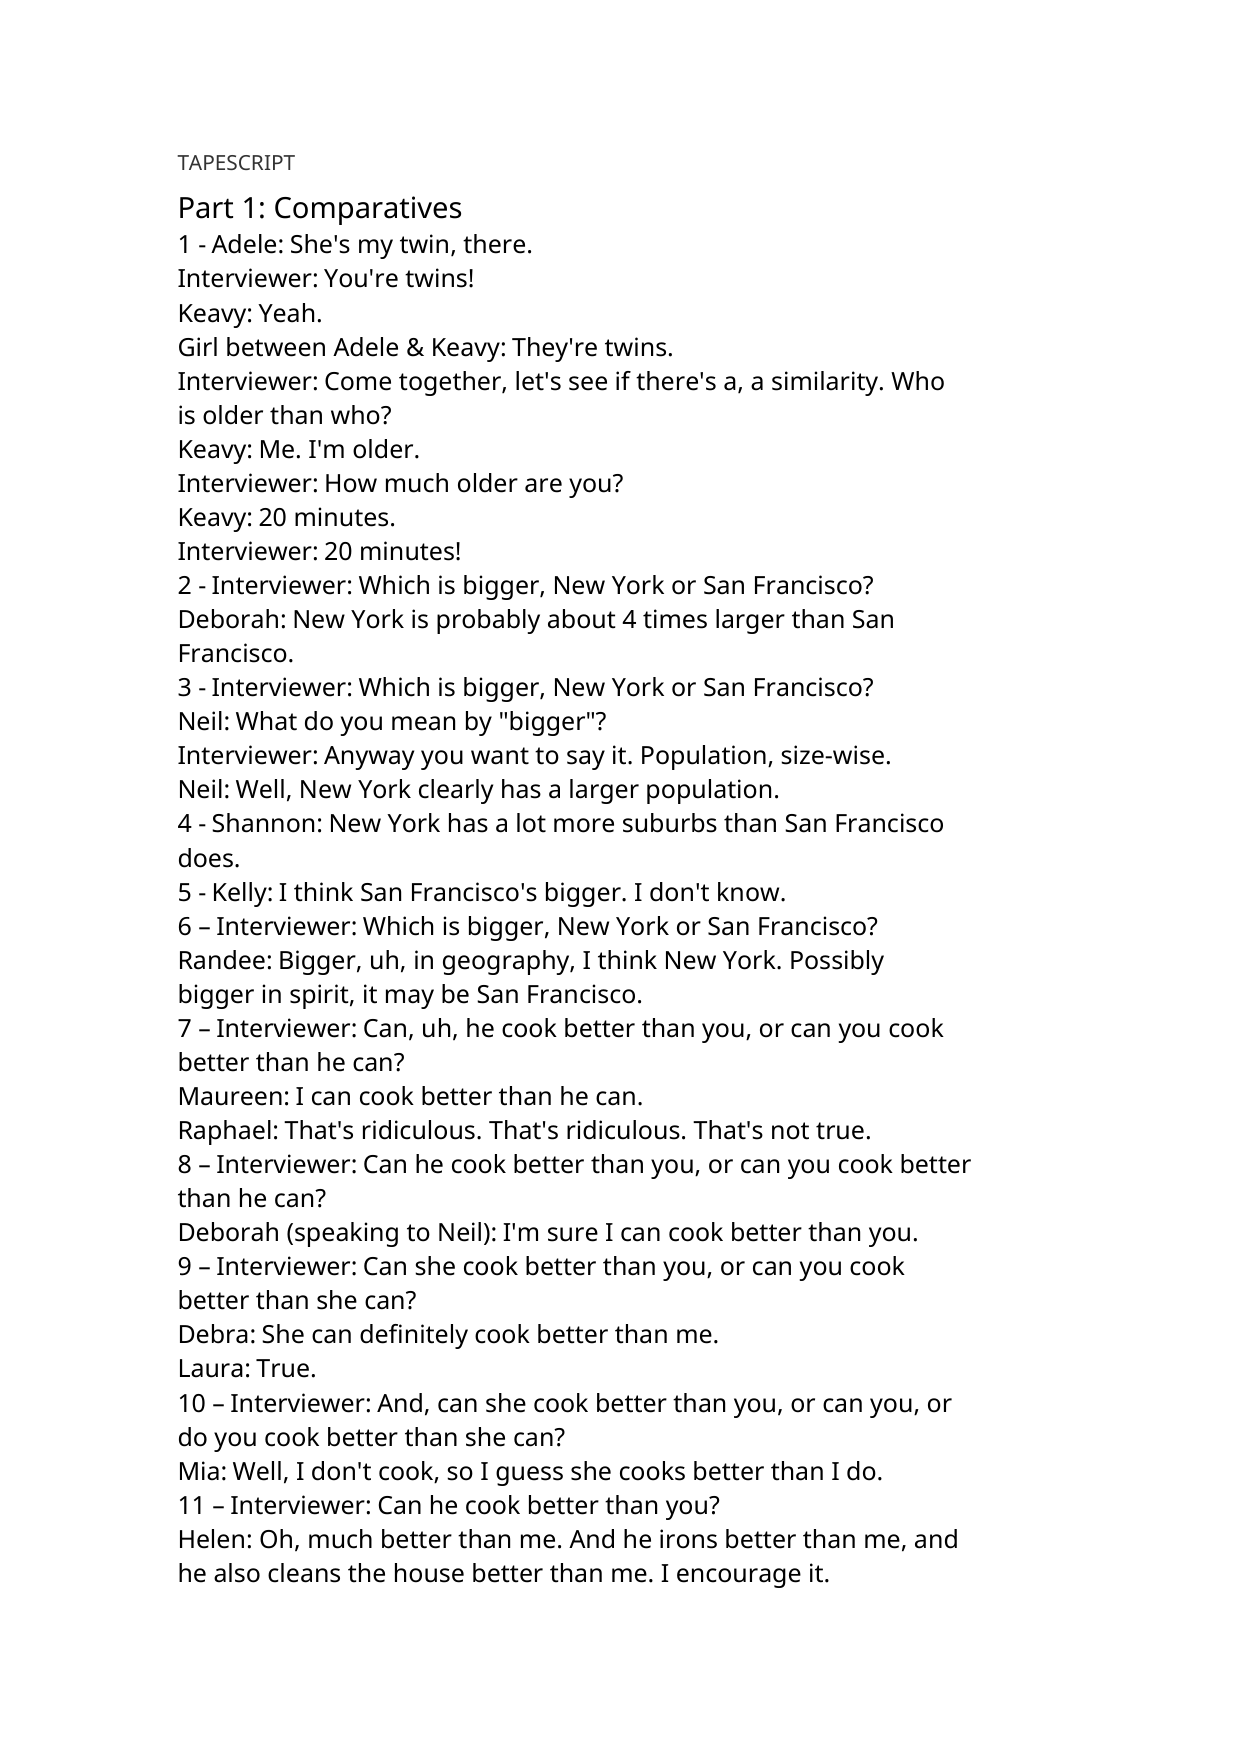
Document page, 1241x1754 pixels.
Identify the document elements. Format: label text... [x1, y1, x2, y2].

text does. [177, 840, 1063, 874]
text Keavy: Yeah. [177, 295, 1063, 329]
text 2 - Interviewer: Which is bigger, New York or San Francisco? [177, 568, 1063, 602]
text Raphael: That's ridiculous. That's ridiculous. That's not true. [177, 1113, 1063, 1147]
text than he can? [177, 1181, 1063, 1215]
text Keavy: 20 minutes. [177, 499, 1063, 534]
text Deborah (speaking to Neil): I'm sure I can cook better than you. [177, 1215, 1063, 1249]
text Randee: Bigger, uh, in geography, I think New York. Possibly [177, 942, 1063, 976]
text Maureen: I can cook better than he can. [177, 1079, 1063, 1113]
text Debra: She can definitely cook better than me. [177, 1317, 1063, 1351]
text 10 – Interviewer: And, can she cook better than you, or can you, or [177, 1385, 1063, 1419]
text 3 - Interviewer: Which is bigger, New York or San Francisco? [177, 670, 1063, 704]
text 4 - Shannon: New York has a lot more suburbs than San Francisco [177, 806, 1063, 840]
text Deborah: New York is probably about 4 times larger than San [177, 602, 1063, 636]
text Mia: Well, I don't cook, so I guess she cooks better than I do. [177, 1453, 1063, 1487]
text Helen: Oh, much better than me. And he irons better than me, and [177, 1521, 1063, 1556]
text 9 – Interviewer: Can she cook better than you, or can you cook [177, 1249, 1063, 1283]
text Part 1: Comparatives [177, 187, 1063, 227]
text Interviewer: Come together, let's see if there's a, a similarity. Who [177, 363, 1063, 397]
text Neil: What do you mean by "bigger"? [177, 704, 1063, 738]
text Keavy: Me. I'm older. [177, 431, 1063, 466]
text is older than who? [177, 397, 1063, 431]
text Interviewer: Anyway you want to say it. Population, size-wise. [177, 738, 1063, 772]
text 6 – Interviewer: Which is bigger, New York or San Francisco? [177, 908, 1063, 942]
text Interviewer: You're twins! [177, 261, 1063, 295]
text Girl between Adele & Keavy: They're twins. [177, 329, 1063, 363]
text Francisco. [177, 636, 1063, 670]
text do you cook better than she can? [177, 1419, 1063, 1453]
text better than she can? [177, 1283, 1063, 1317]
text 5 - Kelly: I think San Francisco's bigger. I don't know. [177, 874, 1063, 908]
text 1 - Adele: She's my twin, there. [177, 227, 1063, 261]
text he also cleans the house better than me. I encourage it. [177, 1556, 1063, 1589]
text 7 – Interviewer: Can, uh, he cook better than you, or can you cook [177, 1011, 1063, 1044]
text 11 – Interviewer: Can he cook better than you? [177, 1487, 1063, 1521]
text TAPESCRIPT [177, 148, 1063, 176]
text Interviewer: How much older are you? [177, 466, 1063, 499]
text Laura: True. [177, 1351, 1063, 1385]
text better than he can? [177, 1044, 1063, 1079]
text 8 – Interviewer: Can he cook better than you, or can you cook better [177, 1147, 1063, 1181]
text bigger in spirit, it may be San Francisco. [177, 976, 1063, 1011]
text Interviewer: 20 minutes! [177, 534, 1063, 568]
text Neil: Well, New York clearly has a larger population. [177, 772, 1063, 806]
